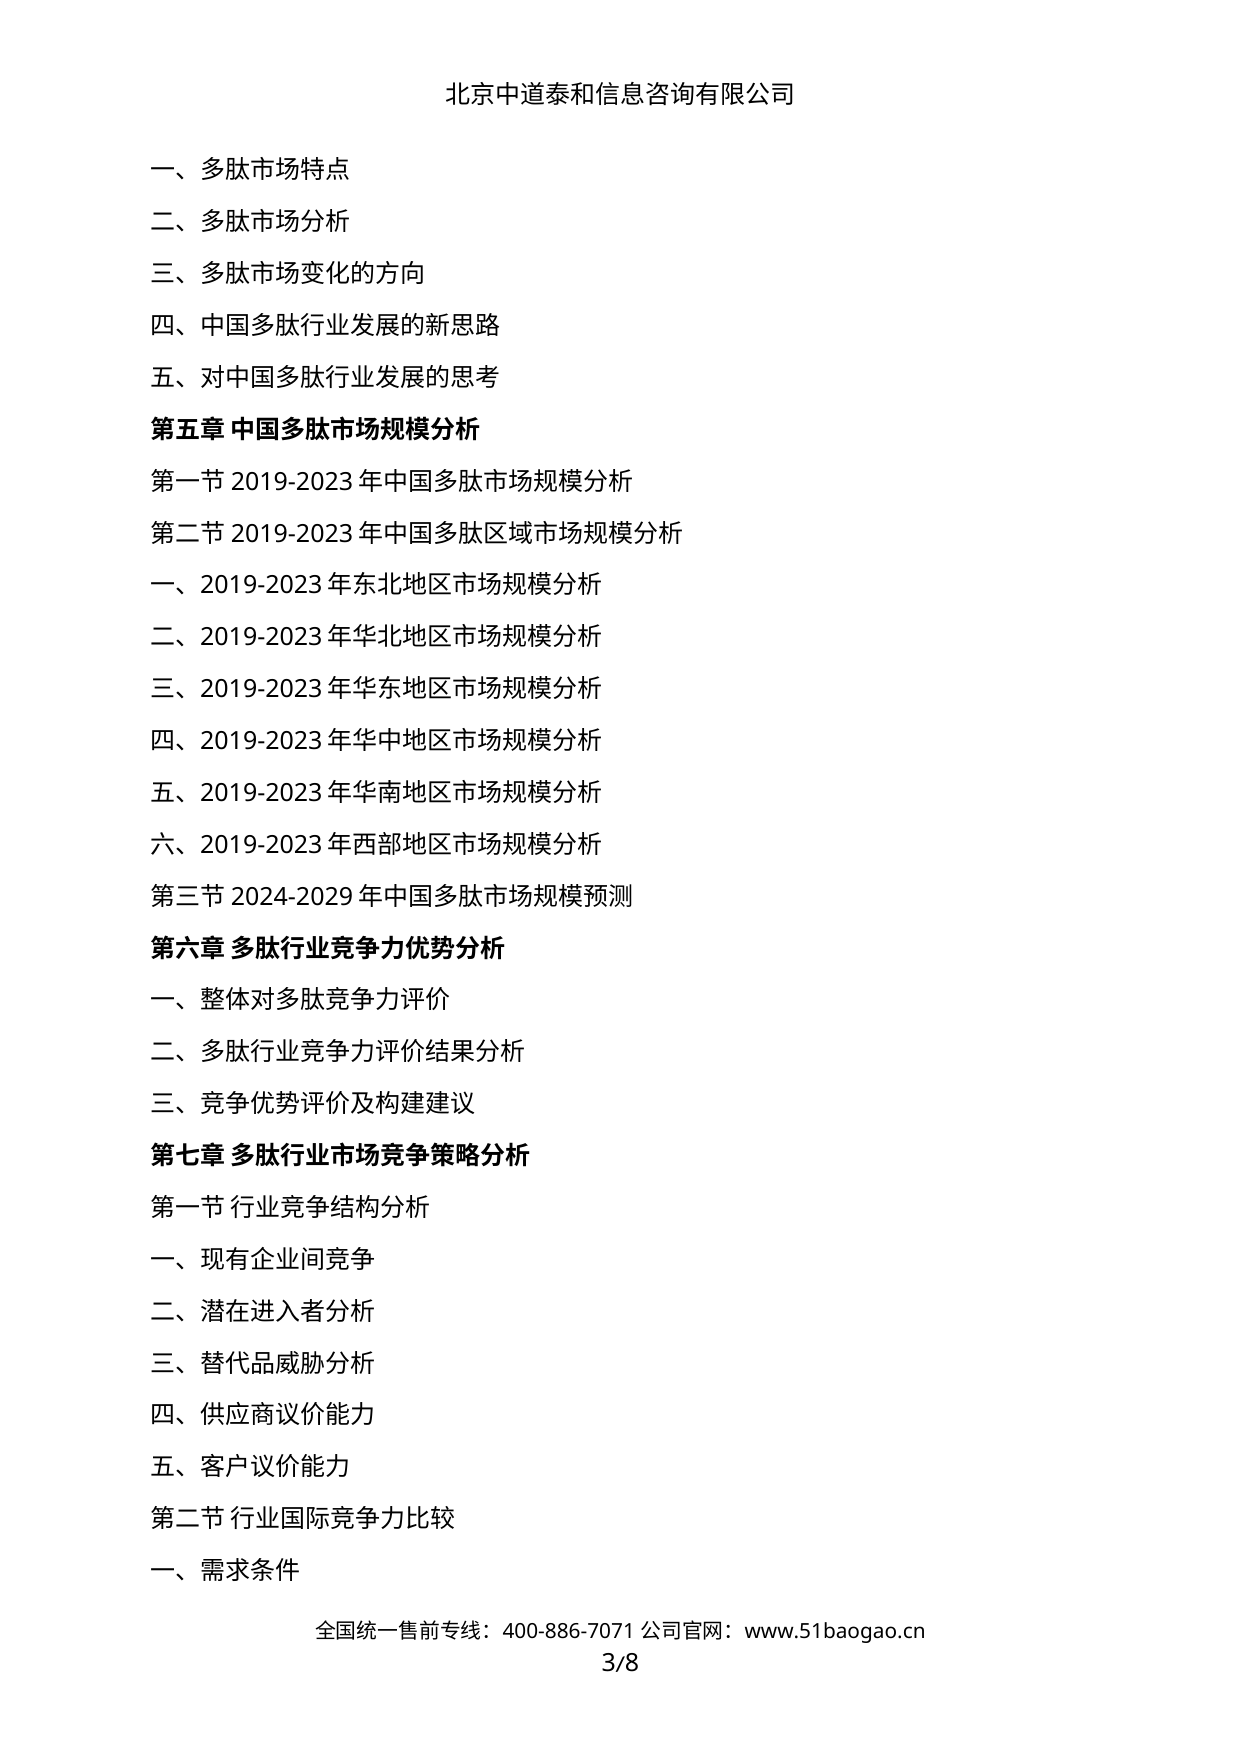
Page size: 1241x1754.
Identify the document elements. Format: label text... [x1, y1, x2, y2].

text 第二节 行业国际竞争力比较 [150, 1499, 1090, 1535]
text 一、需求条件 [150, 1551, 1090, 1587]
text 五、对中国多肽行业发展的思考 [150, 357, 1090, 394]
text 四、2019-2023年华中地区市场规模分析 [150, 721, 1090, 757]
text 三、2019-2023年华东地区市场规模分析 [150, 669, 1090, 705]
text 第一节 2019-2023年中国多肽市场规模分析 [150, 461, 1090, 497]
text 第二节 2019-2023年中国多肽区域市场规模分析 [150, 513, 1090, 549]
text 第一节 行业竞争结构分析 [150, 1187, 1090, 1224]
text 一、现有企业间竞争 [150, 1239, 1090, 1276]
text 二、潜在进入者分析 [150, 1291, 1090, 1327]
text 第五章 中国多肽市场规模分析 [150, 409, 1090, 446]
text 一、整体对多肽竞争力评价 [150, 980, 1090, 1016]
text 五、2019-2023年华南地区市场规模分析 [150, 772, 1090, 809]
text 一、多肽市场特点 [150, 150, 1090, 186]
text 一、2019-2023年东北地区市场规模分析 [150, 565, 1090, 601]
text 四、中国多肽行业发展的新思路 [150, 306, 1090, 342]
text 三、竞争优势评价及构建建议 [150, 1084, 1090, 1120]
text 五、客户议价能力 [150, 1447, 1090, 1483]
text 三、多肽市场变化的方向 [150, 254, 1090, 290]
text 二、2019-2023年华北地区市场规模分析 [150, 617, 1090, 653]
text 第三节 2024-2029年中国多肽市场规模预测 [150, 876, 1090, 912]
text 二、多肽市场分析 [150, 202, 1090, 238]
text 二、多肽行业竞争力评价结果分析 [150, 1032, 1090, 1068]
text 第七章 多肽行业市场竞争策略分析 [150, 1136, 1090, 1172]
text 四、供应商议价能力 [150, 1395, 1090, 1431]
text 三、替代品威胁分析 [150, 1343, 1090, 1379]
text 六、2019-2023年西部地区市场规模分析 [150, 824, 1090, 861]
text 第六章 多肽行业竞争力优势分析 [150, 928, 1090, 964]
